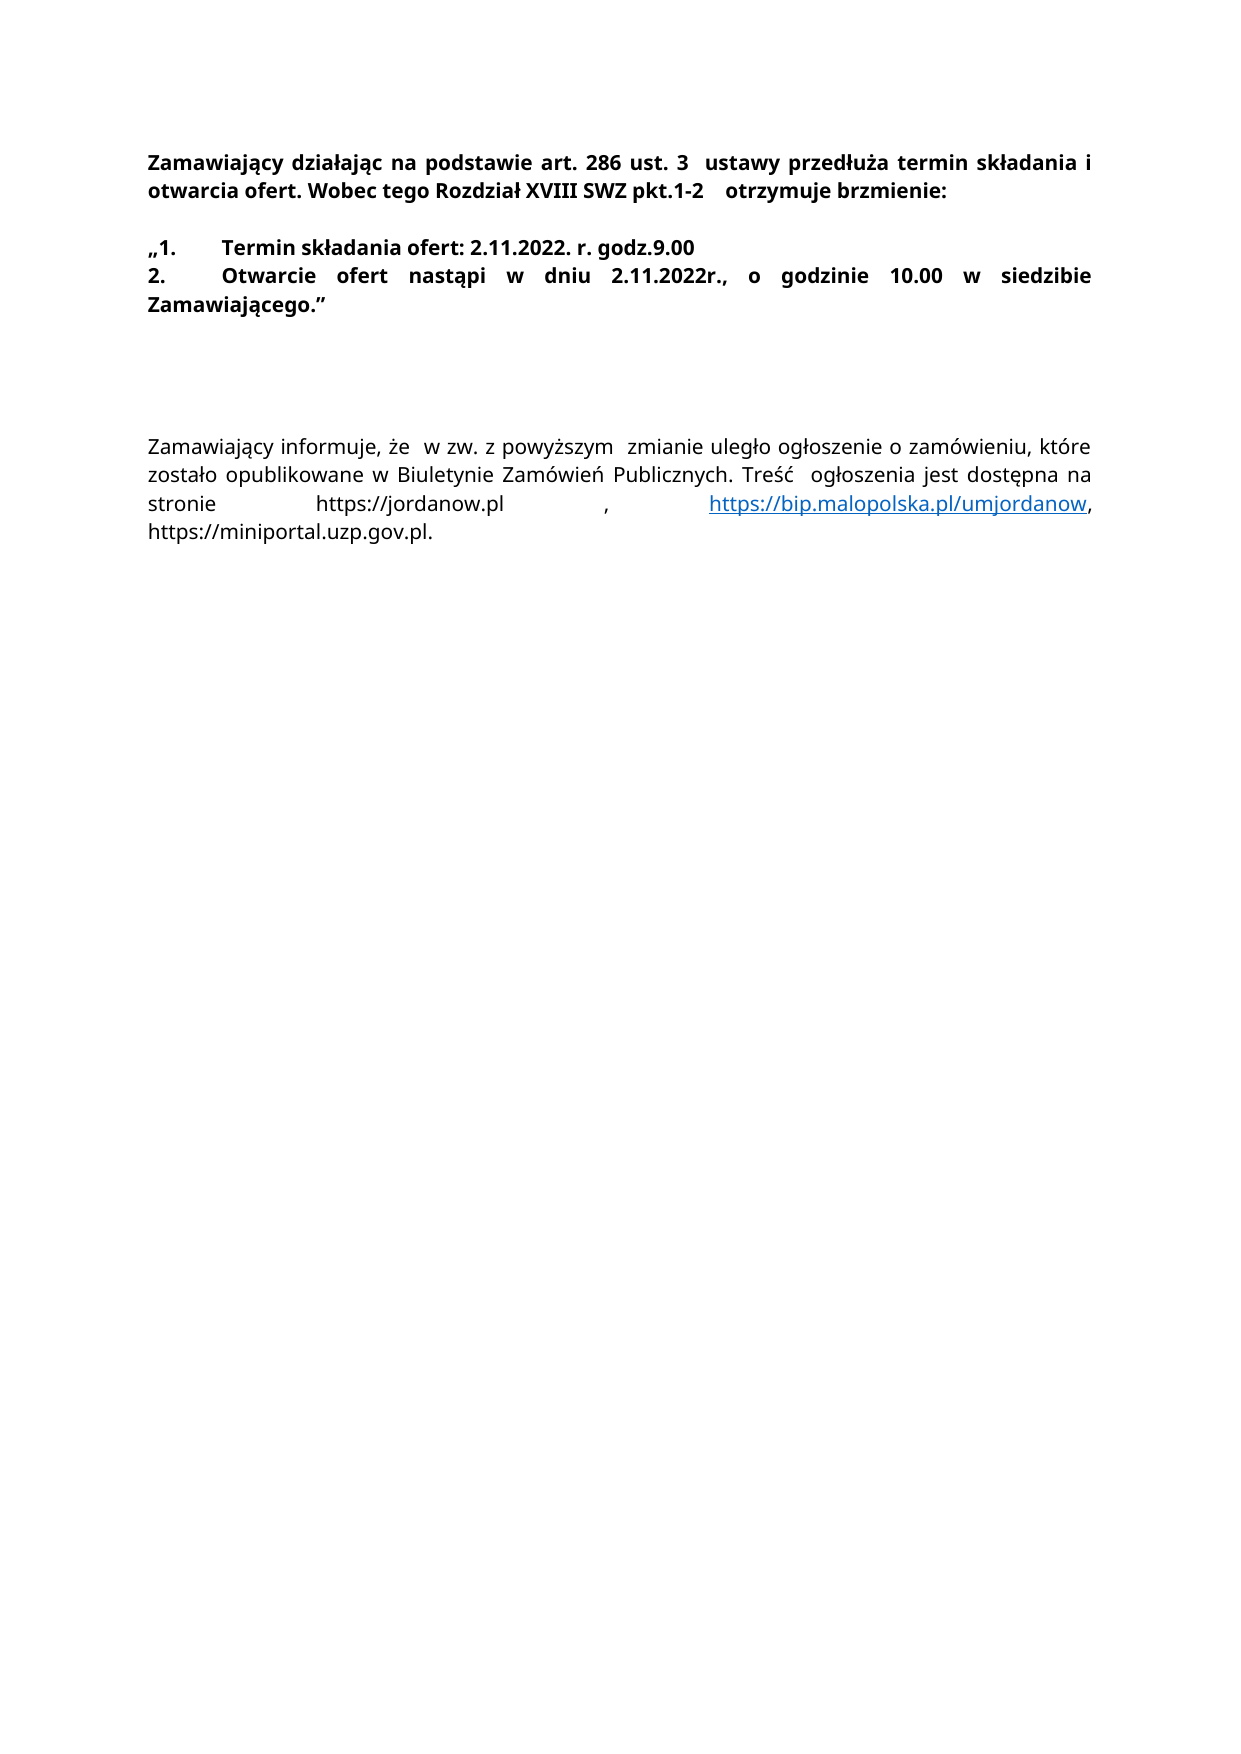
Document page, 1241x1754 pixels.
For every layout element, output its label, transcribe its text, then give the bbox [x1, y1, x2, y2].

text 2. Otwarcie ofert nastąpi w dniu 2.11.2022r., o godzinie 10.00 w siedzibie Zamawiającego.” [148, 261, 1093, 318]
text „1. Termin składania ofert: 2.11.2022. r. godz.9.00 [148, 233, 1093, 261]
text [148, 148, 1093, 204]
text Zamawiający informuje, że w zw. z powyższym zmianie uległo ogłoszenie o zamówieniu, które zostało opublikowane w Biuletynie Zamówień Publicznych. Treść ogłoszenia jest dostępna na stronie https://jordanow.pl , https://bip.malopolska.pl/umjordanow, https://miniportal.uzp.gov.pl. [148, 432, 1093, 546]
